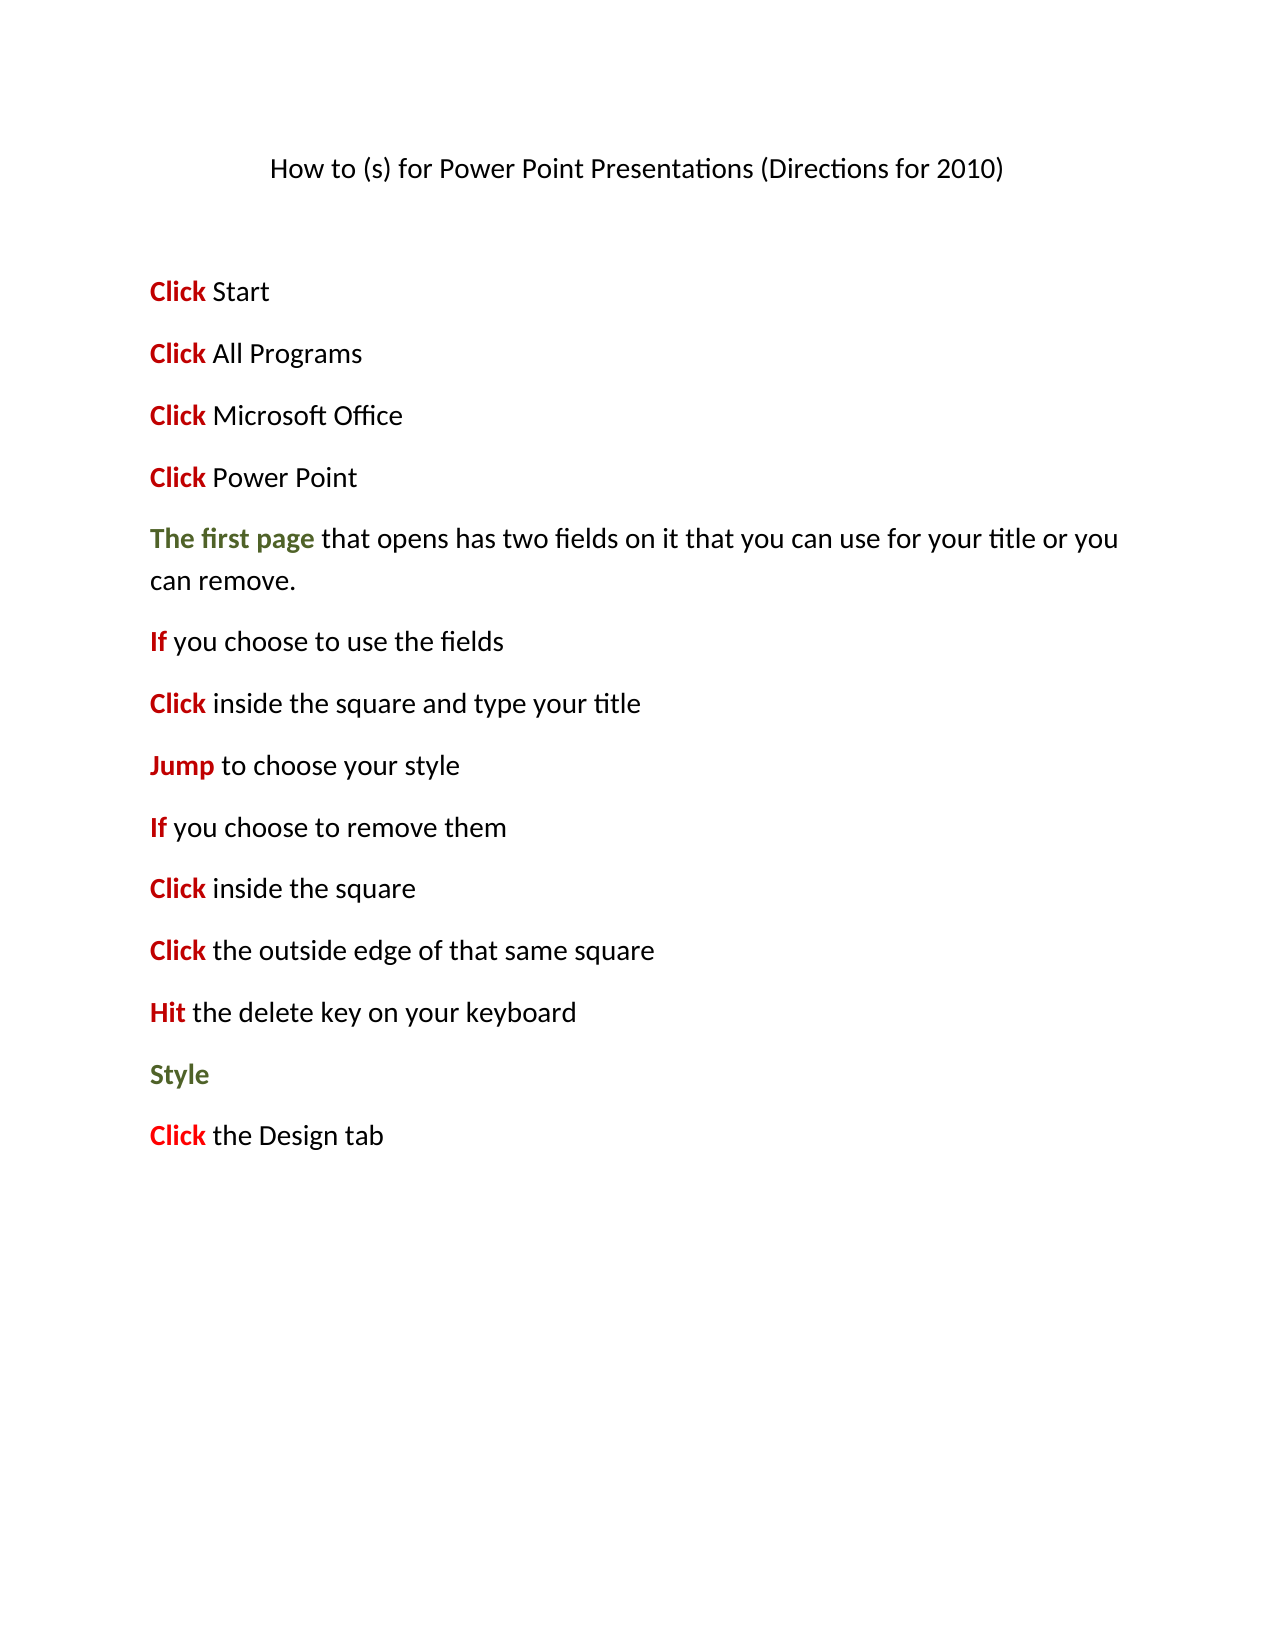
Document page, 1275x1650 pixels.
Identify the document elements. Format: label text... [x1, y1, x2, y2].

text The first page that opens has two fields on it that you can use for your title or you can remove. [150, 521, 1125, 597]
text Click Start [150, 273, 1125, 309]
text Click Power Point [150, 459, 1125, 494]
text If you choose to remove them [150, 809, 1125, 844]
text Click All Programs [150, 335, 1125, 371]
text Click inside the square and type your title [150, 685, 1125, 721]
text Hit the delete key on your keyboard [150, 994, 1125, 1029]
text Click Microsoft Office [150, 397, 1125, 433]
text Click inside the square [150, 870, 1125, 906]
text Click the outside edge of that same square [150, 932, 1125, 968]
text If you choose to use the fields [150, 623, 1125, 659]
text Jump to choose your style [150, 747, 1125, 782]
text Style [150, 1056, 1125, 1091]
text Click the Design tab [150, 1117, 1125, 1153]
text How to (s) for Power Point Presentations (Directions for 2010) [150, 150, 1125, 186]
